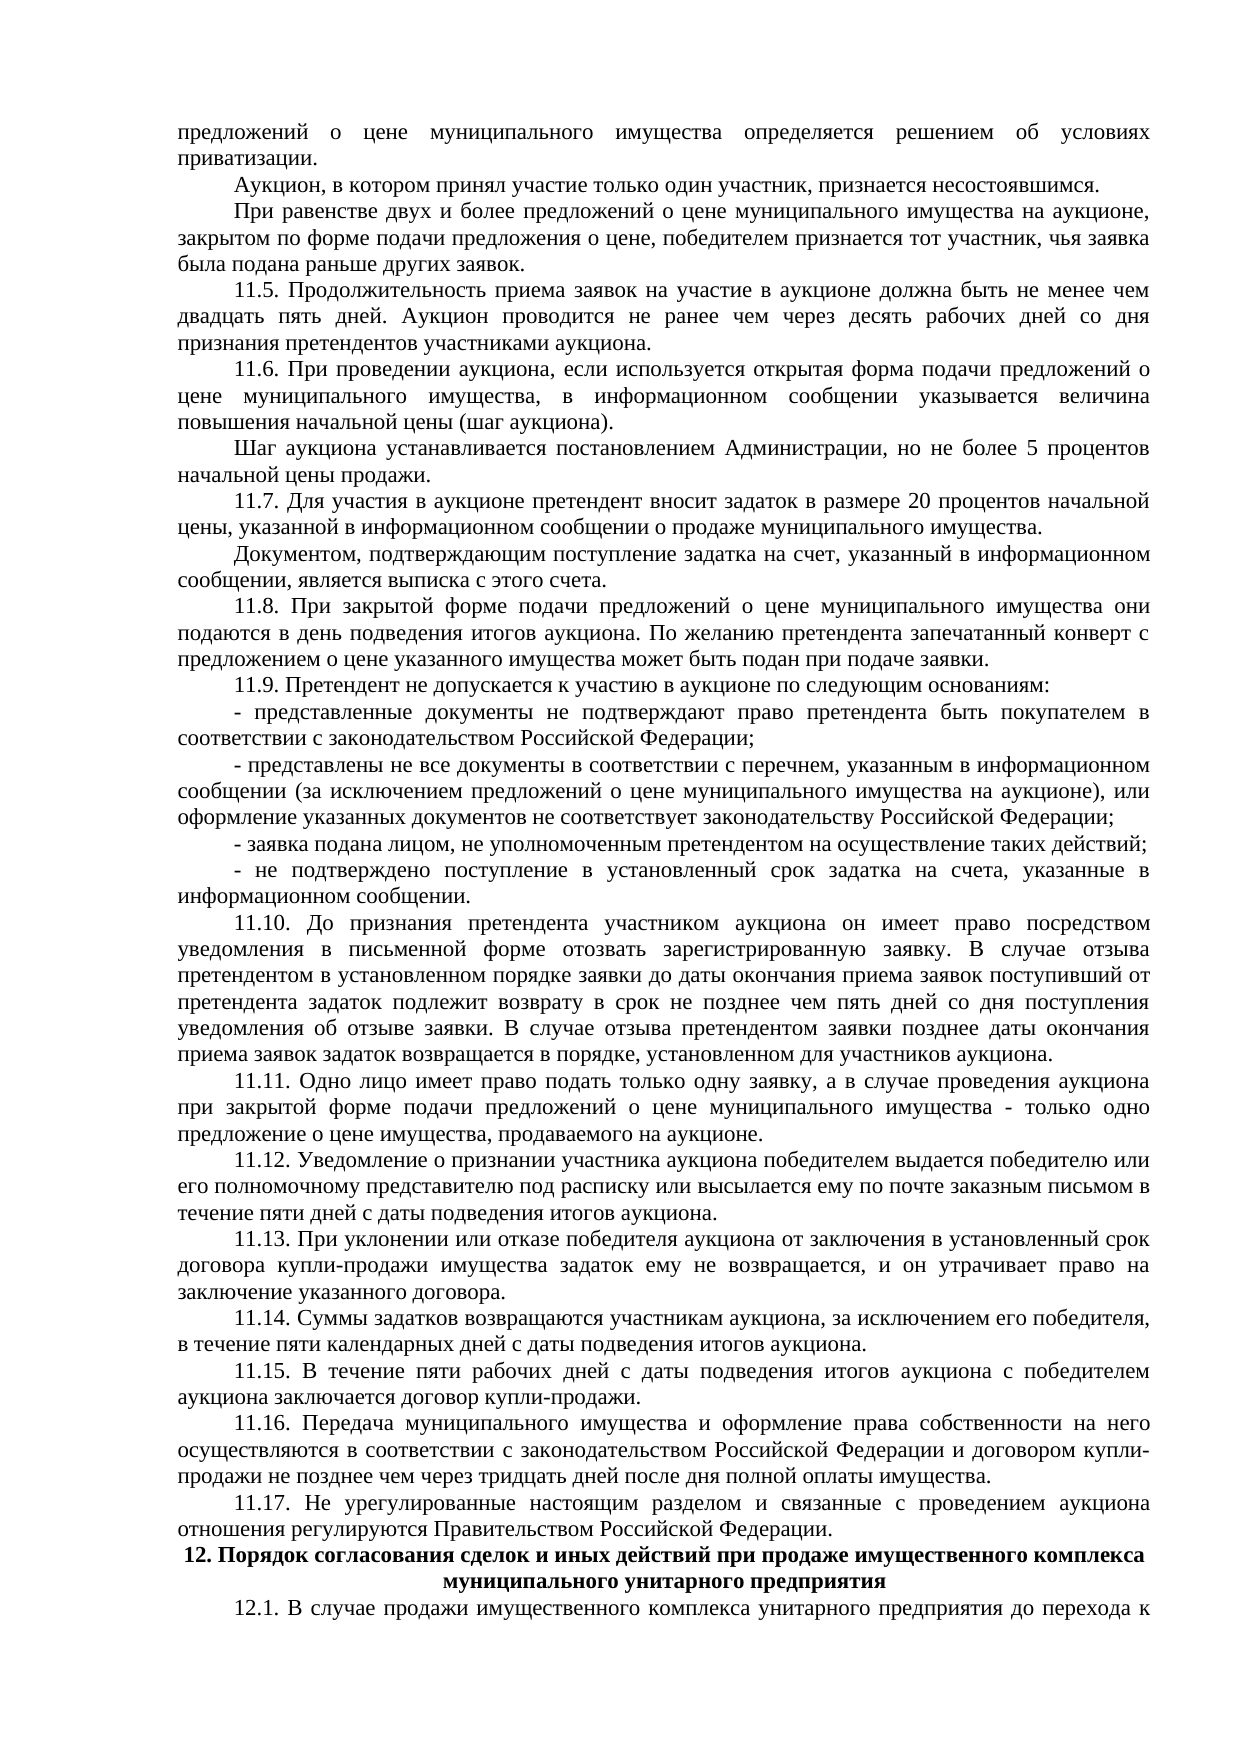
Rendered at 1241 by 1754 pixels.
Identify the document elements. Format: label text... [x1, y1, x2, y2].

text - представленные документы не подтверждают право претендента быть покупателем в соответствии с законодательством Российской Федерации; [177, 698, 1152, 751]
text Аукцион, в котором принял участие только один участник, признается несостоявшимся. [177, 171, 1152, 197]
text 11.6. При проведении аукциона, если используется открытая форма подачи предложений о цене муниципального имущества, в информационном сообщении указывается величина повышения начальной цены (шаг аукциона). [177, 355, 1152, 434]
text 11.16. Передача муниципального имущества и оформление права собственности на него осуществляются в соответствии с законодательством Российской Федерации и договором купли-продажи не позднее чем через тридцать дней после дня полной оплаты имущества. [177, 1409, 1152, 1488]
text 11.9. Претендент не допускается к участию в аукционе по следующим основаниям: [177, 672, 1152, 698]
text 11.7. Для участия в аукционе претендент вносит задаток в размере 20 процентов начальной цены, указанной в информационном сообщении о продаже муниципального имущества. [177, 487, 1152, 540]
text 12. Порядок согласования сделок и иных действий при продаже имущественного комплекса муниципального унитарного предприятия [177, 1541, 1152, 1594]
text 11.8. При закрытой форме подачи предложений о цене муниципального имущества они подаются в день подведения итогов аукциона. По желанию претендента запечатанный конверт с предложением о цене указанного имущества может быть подан при подаче заявки. [177, 592, 1152, 672]
text Документом, подтверждающим поступление задатка на счет, указанный в информационном сообщении, является выписка с этого счета. [177, 540, 1152, 592]
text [177, 118, 1152, 171]
text - представлены не все документы в соответствии с перечнем, указанным в информационном сообщении (за исключением предложений о цене муниципального имущества на аукционе), или оформление указанных документов не соответствует законодательству Российской Федерации; [177, 751, 1152, 830]
text 11.15. В течение пяти рабочих дней с даты подведения итогов аукциона с победителем аукциона заключается договор купли-продажи. [177, 1357, 1152, 1409]
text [177, 1594, 1152, 1620]
text 11.5. Продолжительность приема заявок на участие в аукционе должна быть не менее чем двадцать пять дней. Аукцион проводится не ранее чем через десять рабочих дней со дня признания претендентов участниками аукциона. [177, 276, 1152, 355]
text - заявка подана лицом, не уполномоченным претендентом на осуществление таких действий; [177, 830, 1152, 856]
text - не подтверждено поступление в установленный срок задатка на счета, указанные в информационном сообщении. [177, 856, 1152, 909]
text 11.12. Уведомление о признании участника аукциона победителем выдается победителю или его полномочному представителю под расписку или высылается ему по почте заказным письмом в течение пяти дней с даты подведения итогов аукциона. [177, 1146, 1152, 1225]
text 11.13. При уклонении или отказе победителя аукциона от заключения в установленный срок договора купли-продажи имущества задаток ему не возвращается, и он утрачивает право на заключение указанного договора. [177, 1225, 1152, 1304]
text 11.10. До признания претендента участником аукциона он имеет право посредством уведомления в письменной форме отозвать зарегистрированную заявку. В случае отзыва претендентом в установленном порядке заявки до даты окончания приема заявок поступивший от претендента задаток подлежит возврату в срок не позднее чем пять дней со дня поступления уведомления об отзыве заявки. В случае отзыва претендентом заявки позднее даты окончания приема заявок задаток возвращается в порядке, установленном для участников аукциона. [177, 909, 1152, 1067]
text 11.11. Одно лицо имеет право подать только одну заявку, а в случае проведения аукциона при закрытой форме подачи предложений о цене муниципального имущества - только одно предложение о цене имущества, продаваемого на аукционе. [177, 1067, 1152, 1146]
text 11.14. Суммы задатков возвращаются участникам аукциона, за исключением его победителя, в течение пяти календарных дней с даты подведения итогов аукциона. [177, 1304, 1152, 1357]
text 11.17. Не урегулированные настоящим разделом и связанные с проведением аукциона отношения регулируются Правительством Российской Федерации. [177, 1488, 1152, 1541]
text При равенстве двух и более предложений о цене муниципального имущества на аукционе, закрытом по форме подачи предложения о цене, победителем признается тот участник, чья заявка была подана раньше других заявок. [177, 197, 1152, 276]
text Шаг аукциона устанавливается постановлением Администрации, но не более 5 процентов начальной цены продажи. [177, 434, 1152, 487]
